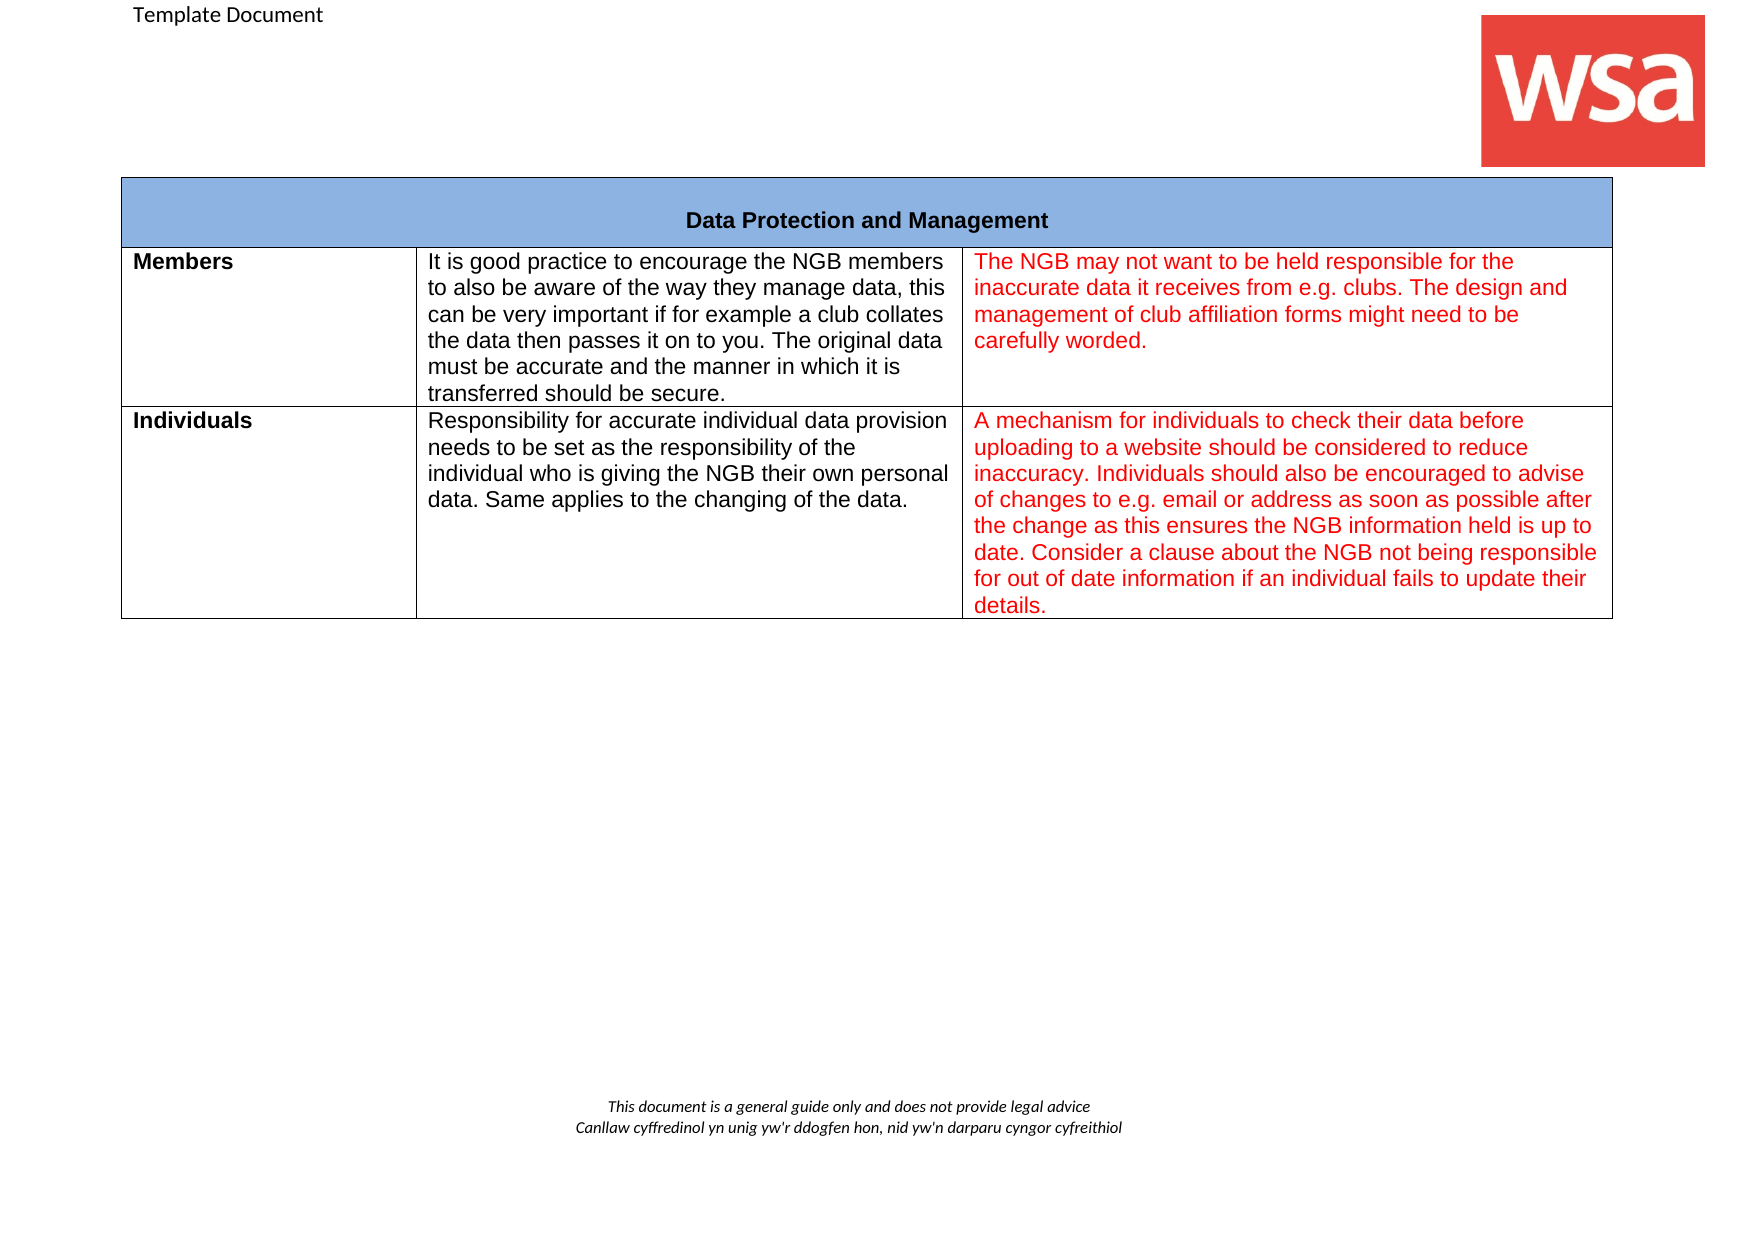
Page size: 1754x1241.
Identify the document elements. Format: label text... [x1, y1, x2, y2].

table_cell Responsibility for accurate individual data provision needs to be set as the responsibility of the individual who is giving the NGB their own personal data. Same applies to the changing of the data. [417, 407, 962, 618]
table_cell Individuals [122, 407, 416, 618]
table_cell A mechanism for individuals to check their data before uploading to a website should be considered to reduce inaccuracy. Individuals should also be encouraged to advise of changes to e.g. email or address as soon as possible after the change as this ensures the NGB information held is up to date. Consider a clause about the NGB not being responsible for out of date information if an individual fails to update their details. [963, 407, 1612, 618]
picture [1479, 15, 1705, 166]
table_cell Members [122, 248, 416, 406]
table_header Data Protection and Management [122, 178, 1612, 247]
table_cell It is good practice to encourage the NGB members to also be aware of the way they manage data, this can be very important if for example a club collates the data then passes it on to you. The original data must be accurate and the manner in which it is transferred should be secure. [417, 248, 962, 406]
table_cell The NGB may not want to be held responsible for the inaccurate data it receives from e.g. clubs. The design and management of club affiliation forms might need to be carefully worded. [963, 248, 1612, 406]
